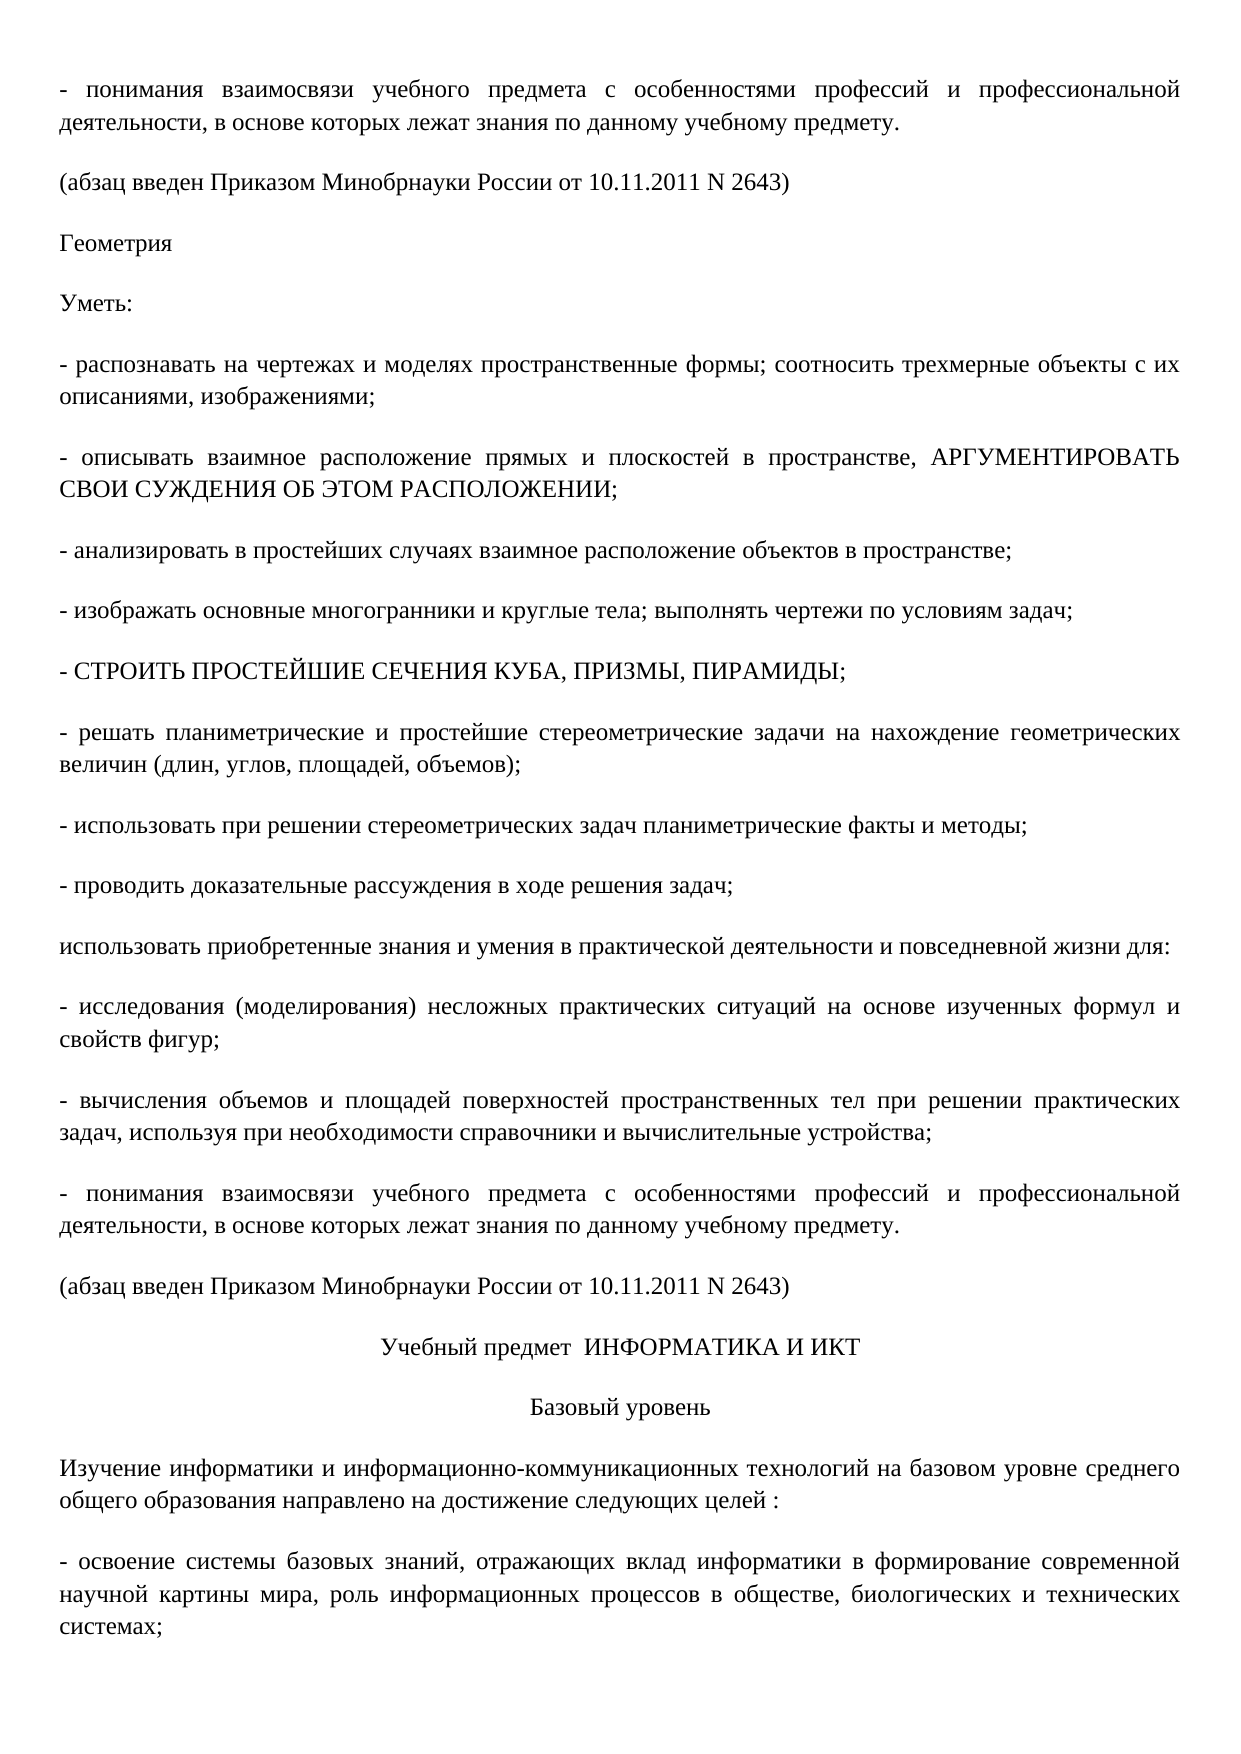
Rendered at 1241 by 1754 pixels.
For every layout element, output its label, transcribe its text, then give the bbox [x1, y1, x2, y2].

text Уметь: [59, 288, 1181, 317]
text Геометрия [59, 228, 1181, 256]
text (абзац введен Приказом Минобрнауки России от 10.11.2011 N 2643) [59, 1271, 1181, 1300]
text Базовый уровень [59, 1392, 1181, 1421]
text использовать приобретенные знания и умения в практической деятельности и повседневной жизни для: [59, 931, 1181, 960]
text - понимания взаимосвязи учебного предмета с особенностями профессий и профессиональной деятельности, в основе которых лежат знания по данному учебному предмету. [59, 74, 1181, 135]
text - понимания взаимосвязи учебного предмета с особенностями профессий и профессиональной деятельности, в основе которых лежат знания по данному учебному предмету. [59, 1178, 1181, 1239]
text (абзац введен Приказом Минобрнауки России от 10.11.2011 N 2643) [59, 167, 1181, 196]
text - проводить доказательные рассуждения в ходе решения задач; [59, 870, 1181, 899]
text Изучение информатики и информационно-коммуникационных технологий на базовом уровне среднего общего образования направлено на достижение следующих целей : [59, 1453, 1181, 1514]
text - анализировать в простейших случаях взаимное расположение объектов в пространстве; [59, 535, 1181, 564]
text - освоение системы базовых знаний, отражающих вклад информатики в формирование современной научной картины мира, роль информационных процессов в обществе, биологических и технических системах; [59, 1546, 1181, 1640]
text Учебный предмет ИНФОРМАТИКА И ИКТ [59, 1332, 1181, 1360]
text - изображать основные многогранники и круглые тела; выполнять чертежи по условиям задач; [59, 596, 1181, 624]
text - СТРОИТЬ ПРОСТЕЙШИЕ СЕЧЕНИЯ КУБА, ПРИЗМЫ, ПИРАМИДЫ; [59, 656, 1181, 685]
text - исследования (моделирования) несложных практических ситуаций на основе изученных формул и свойств фигур; [59, 991, 1181, 1053]
text - описывать взаимное расположение прямых и плоскостей в пространстве, АРГУМЕНТИРОВАТЬ СВОИ СУЖДЕНИЯ ОБ ЭТОМ РАСПОЛОЖЕНИИ; [59, 442, 1181, 503]
text - вычисления объемов и площадей поверхностей пространственных тел при решении практических задач, используя при необходимости справочники и вычислительные устройства; [59, 1085, 1181, 1146]
text - использовать при решении стереометрических задач планиметрические факты и методы; [59, 810, 1181, 839]
text - распознавать на чертежах и моделях пространственные формы; соотносить трехмерные объекты с их описаниями, изображениями; [59, 349, 1181, 410]
text - решать планиметрические и простейшие стереометрические задачи на нахождение геометрических величин (длин, углов, площадей, объемов); [59, 717, 1181, 778]
